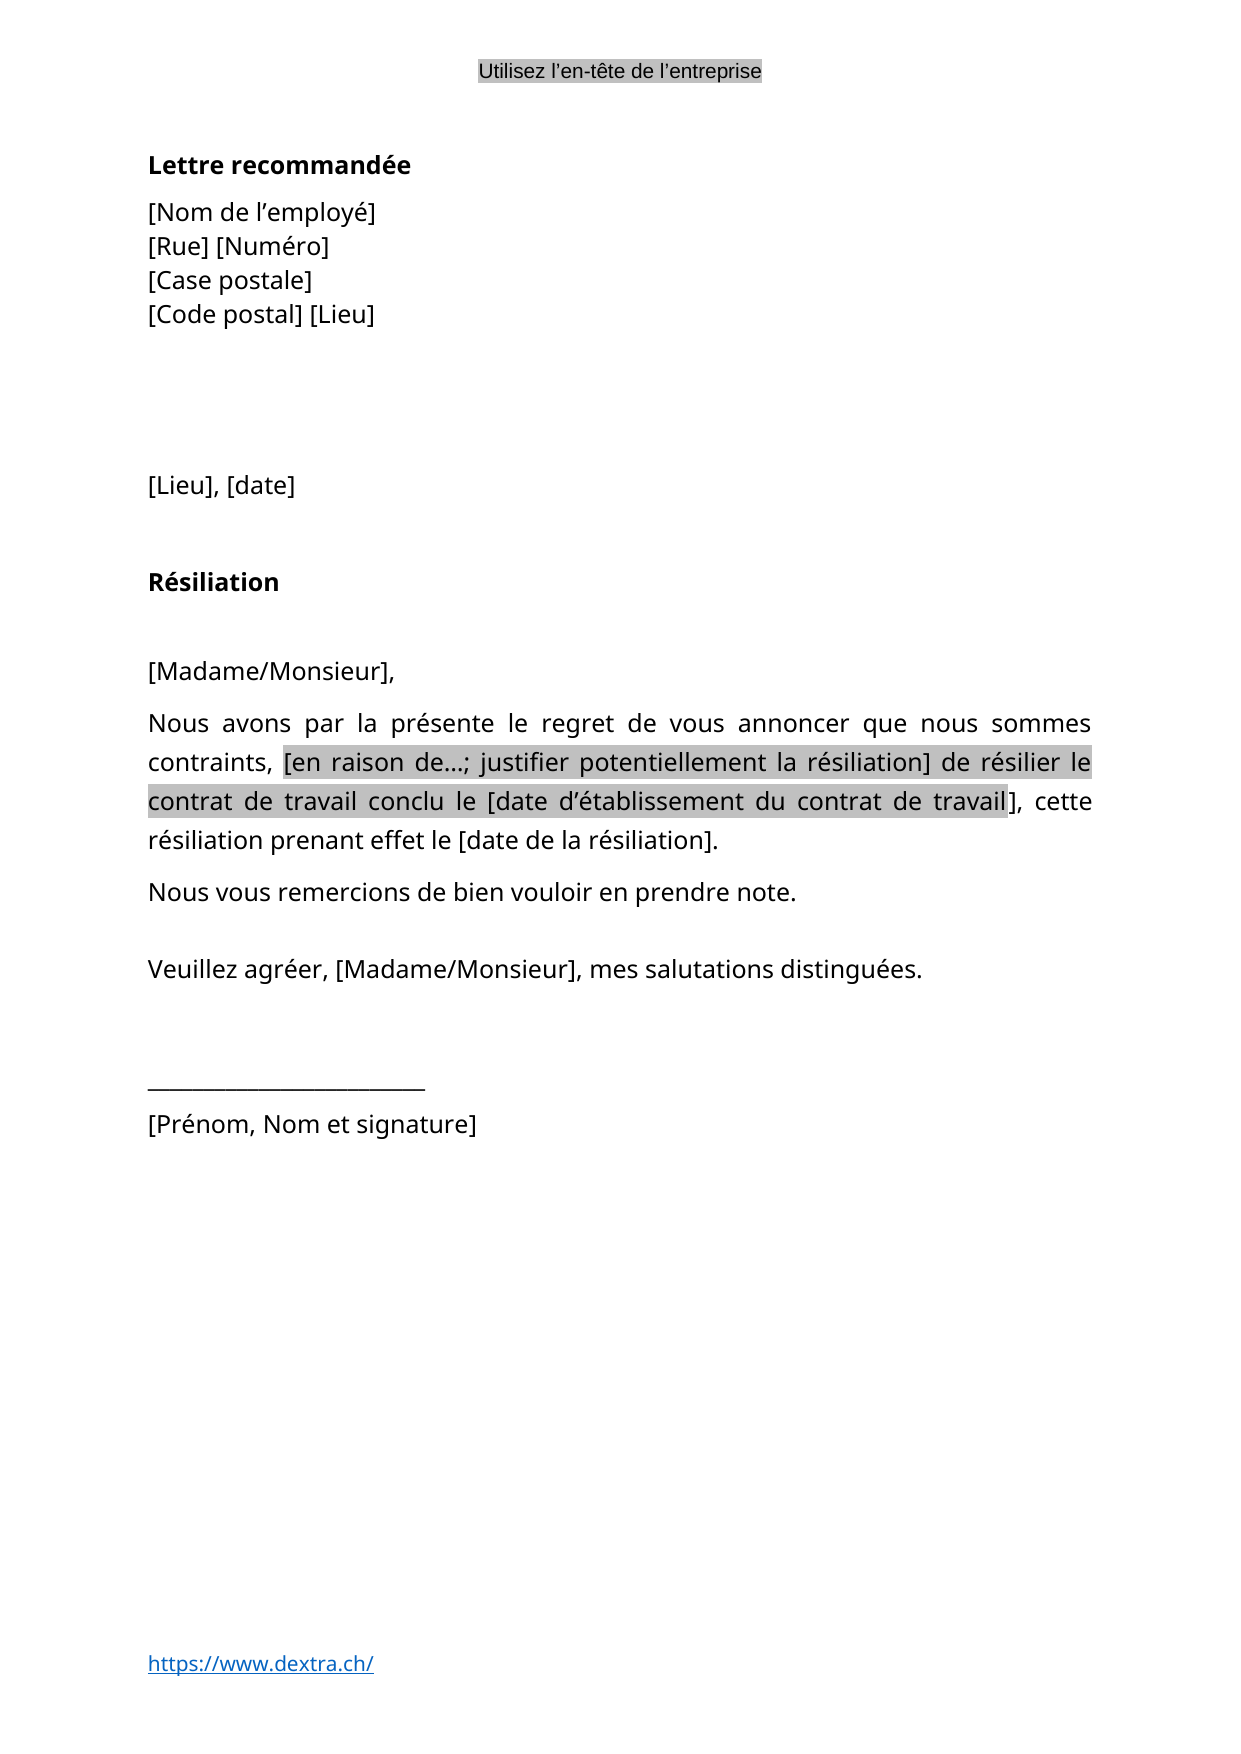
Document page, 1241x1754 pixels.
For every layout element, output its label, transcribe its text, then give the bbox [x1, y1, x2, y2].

text [Madame/Monsieur], [148, 654, 1081, 688]
text Veuillez agréer, [Madame/Monsieur], mes salutations distinguées. [148, 951, 1092, 985]
text _________________________ [148, 1060, 1092, 1094]
text [Nom de l’employé] [Rue] [Numéro] [Case postale] [Code postal] [Lieu] [148, 194, 1092, 331]
text [Prénom, Nom et signature] [148, 1107, 1092, 1141]
text Nous vous remercions de bien vouloir en prendre note. [148, 874, 1092, 909]
text [Lieu], [date] [148, 468, 1092, 502]
text Nous avons par la présente le regret de vous annoncer que nous sommes contraints, [en raison de…; justifier potentiellement la résiliation] de résilier le contrat de travail conclu le [date d’établissement du contrat de travail], cette résiliation prenant effet le [date de la résiliation]. [148, 705, 1092, 857]
text Lettre recommandée [148, 148, 1092, 182]
text Résiliation [148, 564, 1081, 599]
